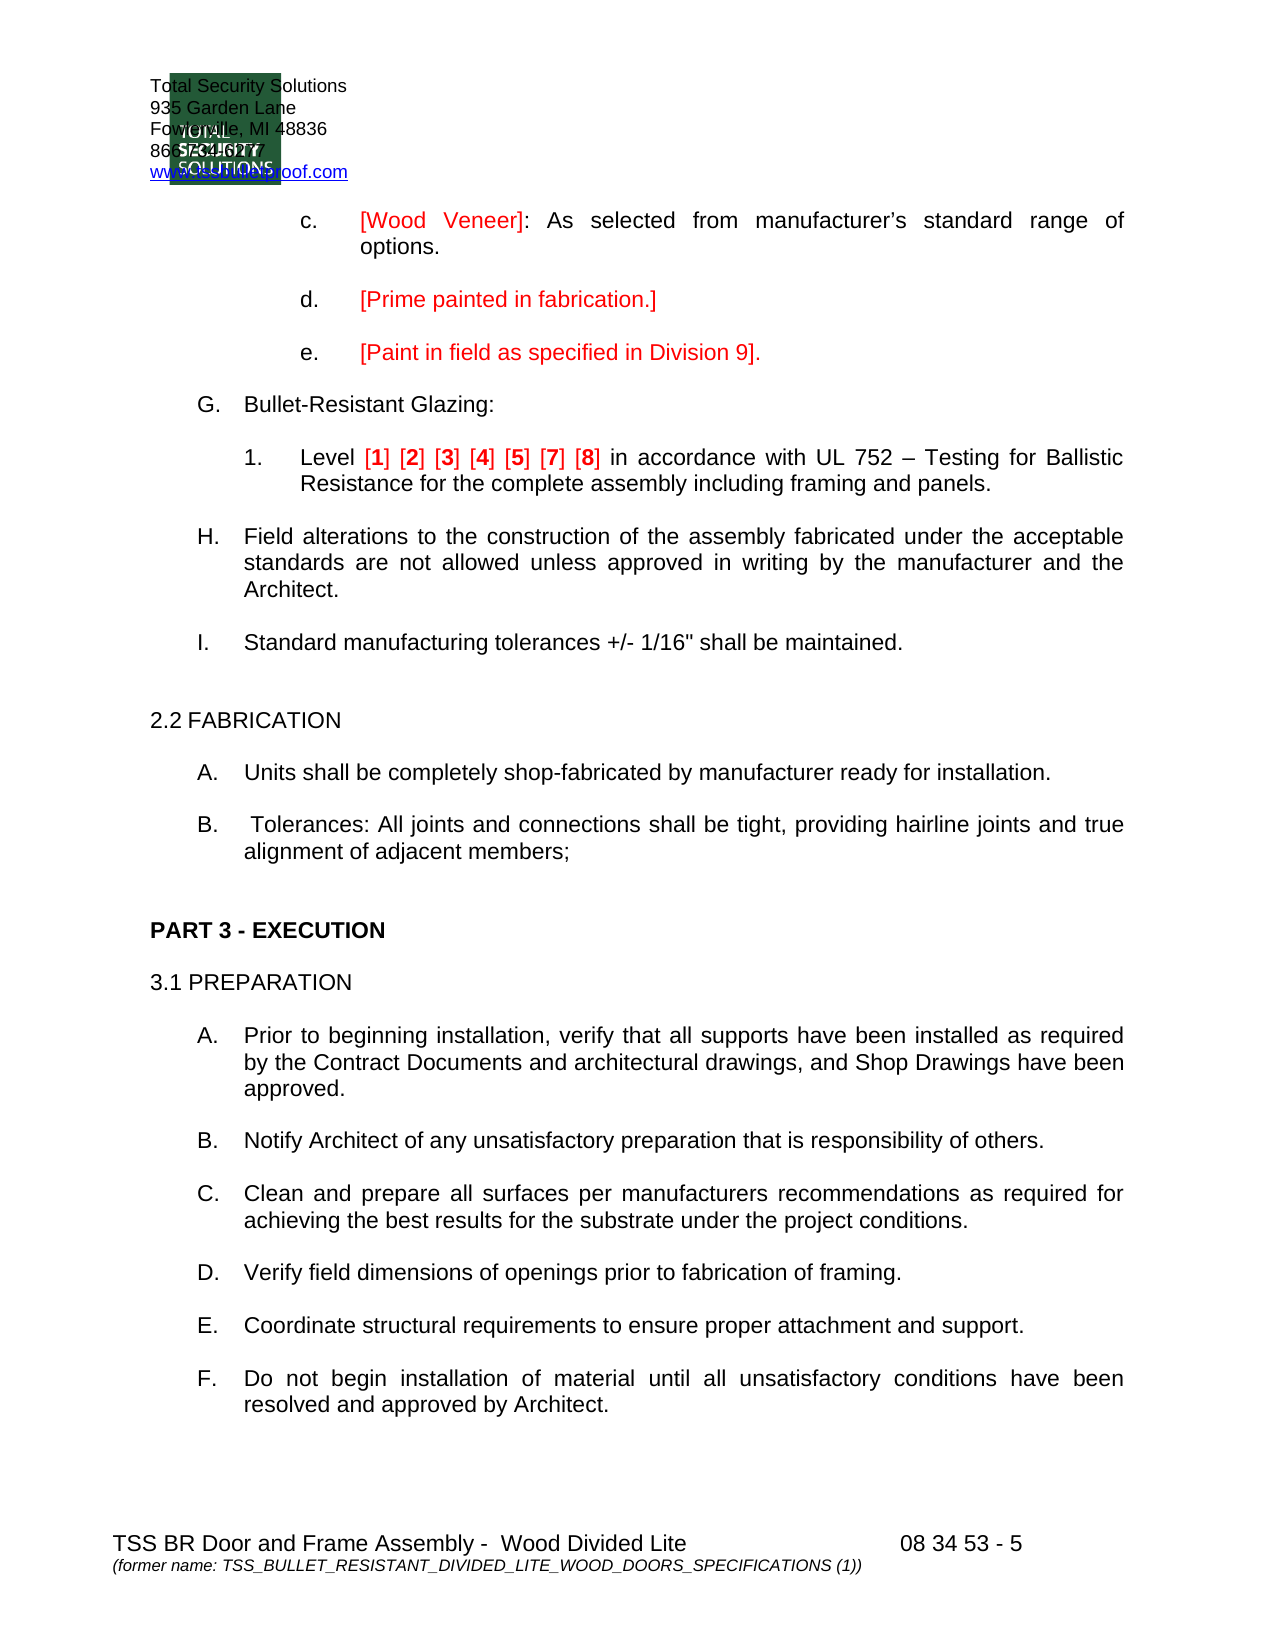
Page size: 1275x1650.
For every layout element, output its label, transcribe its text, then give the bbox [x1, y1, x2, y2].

list Prior to beginning installation, verify that all supports have been installed as required by the Contract Documents and architectural drawings, and Shop Drawings have been approved. [197, 1022, 1125, 1101]
list Bullet-Resistant Glazing: [197, 391, 1125, 418]
list Clean and prepare all surfaces per manufacturers recommendations as required for achieving the best results for the substrate under the project conditions. [197, 1180, 1125, 1233]
list Level [1] [2] [3] [4] [5] [7] [8] in accordance with UL 752 – Testing for Ballistic Resistance for the complete assembly including framing and panels. [244, 444, 1125, 497]
list [Wood Veneer]: As selected from manufacturer’s standard range of options. [300, 207, 1125, 259]
list Field alterations to the construction of the assembly fabricated under the acceptable standards are not allowed unless approved in writing by the manufacturer and the Architect. [197, 523, 1125, 602]
list FABRICATION [150, 707, 1125, 734]
list Verify field dimensions of openings prior to fabrication of framing. [197, 1259, 1125, 1286]
list [Paint in field as specified in Division 9]. [300, 338, 1125, 365]
text 3.1 PREPARATION [150, 969, 1125, 996]
list [Prime painted in fabrication.] [300, 286, 1125, 312]
list Standard manufacturing tolerances +/- 1/16" shall be maintained. [197, 628, 1125, 655]
text PART 3 - EXECUTION [150, 917, 1125, 943]
list Do not begin installation of material until all unsatisfactory conditions have been resolved and approved by Architect. [197, 1365, 1125, 1417]
picture [169, 73, 282, 180]
picture [169, 181, 282, 185]
list Coordinate structural requirements to ensure proper attachment and support. [197, 1312, 1125, 1338]
text B. Tolerances: All joints and connections shall be tight, providing hairline joints and true alignment of adjacent members; [197, 811, 1125, 864]
list Notify Architect of any unsatisfactory preparation that is responsibility of others. [197, 1127, 1125, 1154]
text A. Units shall be completely shop-fabricated by manufacturer ready for installation. [197, 758, 1125, 785]
